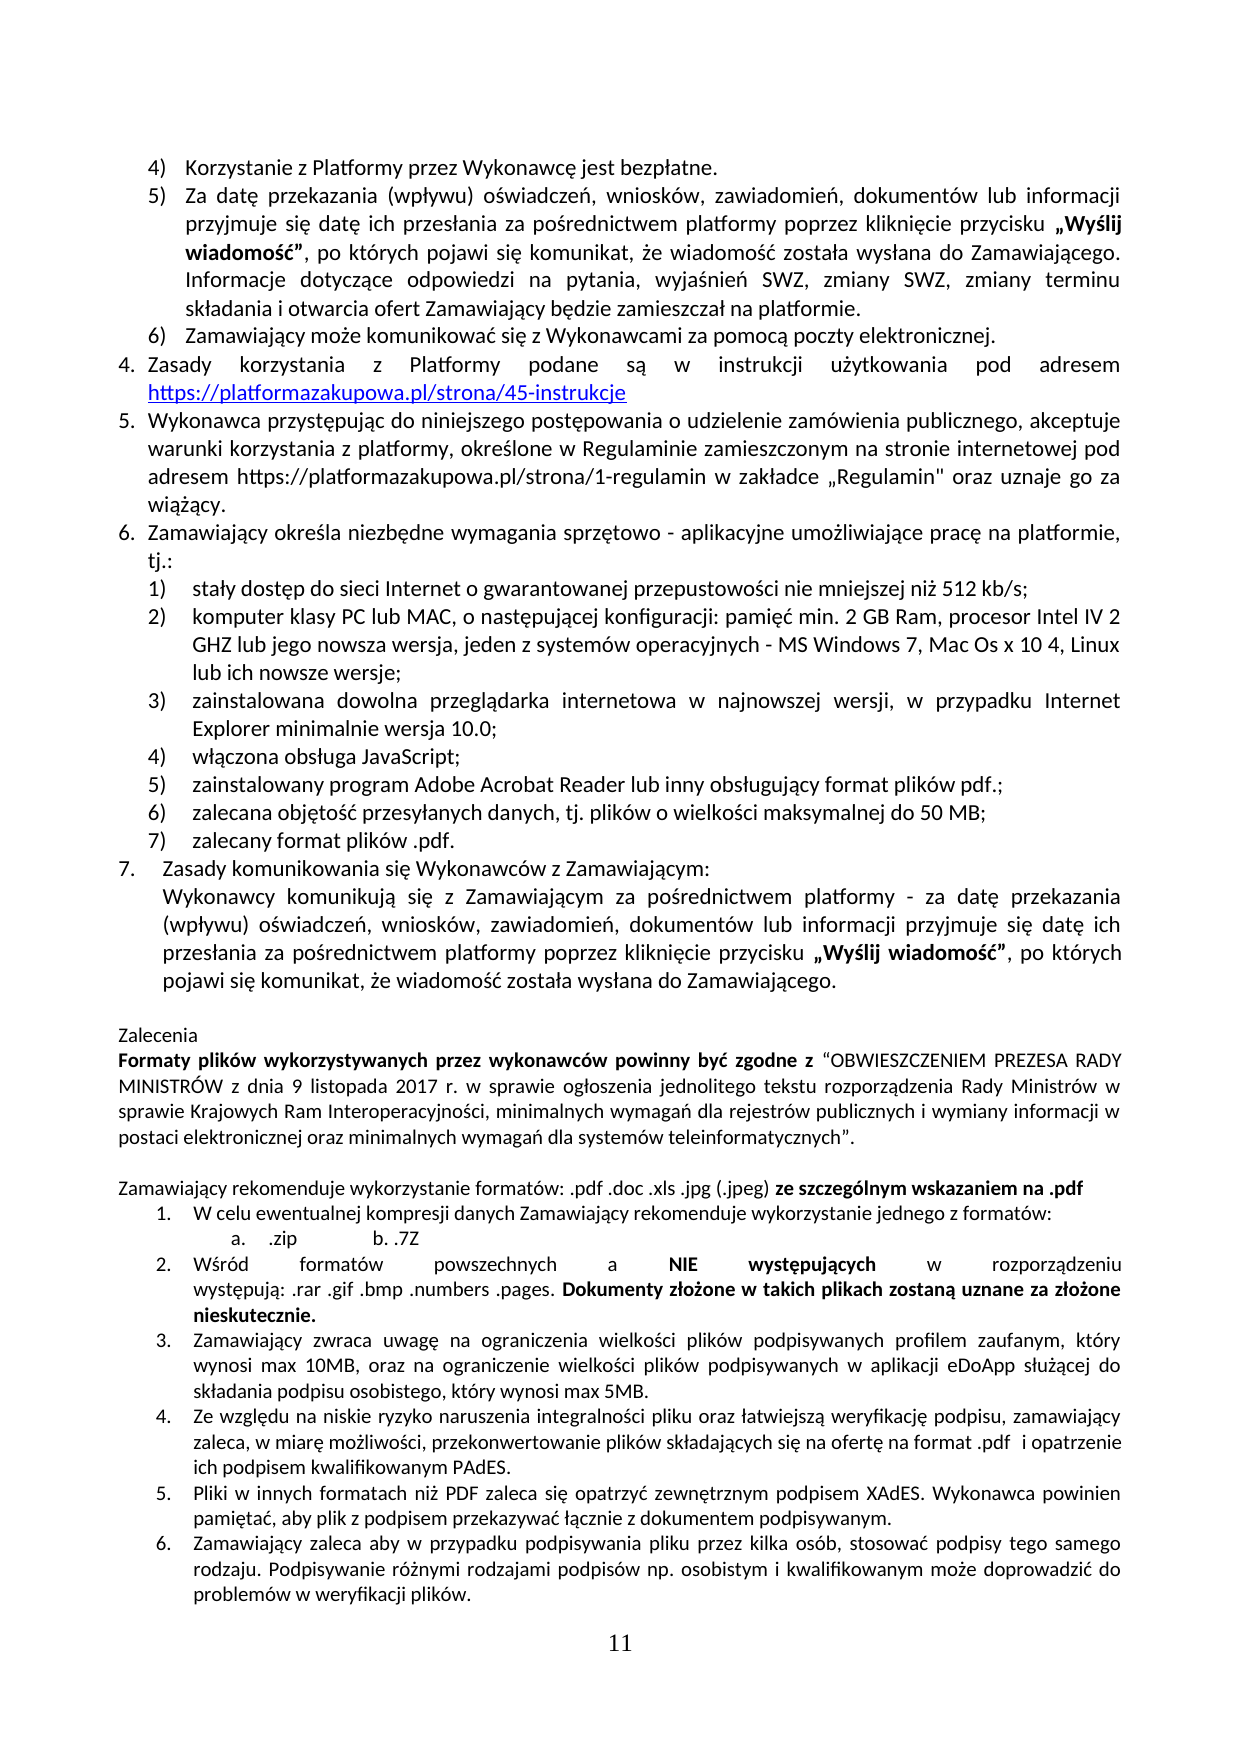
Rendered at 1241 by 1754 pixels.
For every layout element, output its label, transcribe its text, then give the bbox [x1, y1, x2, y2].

list Pliki w innych formatach niż PDF zaleca się opatrzyć zewnętrznym podpisem XAdES. Wykonawca powinien pamiętać, aby plik z podpisem przekazywać łącznie z dokumentem podpisywanym. [156, 1480, 1122, 1531]
list Ze względu na niskie ryzyko naruszenia integralności pliku oraz łatwiejszą weryfikację podpisu, zamawiający zaleca, w miarę możliwości, przekonwertowanie plików składających się na ofertę na format .pdf i opatrzenie ich podpisem kwalifikowanym PAdES. [156, 1403, 1122, 1480]
list W celu ewentualnej kompresji danych Zamawiający rekomenduje wykorzystanie jednego z formatów: [156, 1200, 1122, 1226]
list Wśród formatów powszechnych a NIE występujących w rozporządzeniu występują: .rar .gif .bmp .numbers .pages. Dokumenty złożone w takich plikach zostaną uznane za złożone nieskutecznie. [156, 1251, 1122, 1327]
list Za datę przekazania (wpływu) oświadczeń, wniosków, zawiadomień, dokumentów lub informacji przyjmuje się datę ich przesłania za pośrednictwem platformy poprzez kliknięcie przycisku „Wyślij wiadomość”, po których pojawi się komunikat, że wiadomość została wysłana do Zamawiającego. Informacje dotyczące odpowiedzi na pytania, wyjaśnień SWZ, zmiany SWZ, zmiany terminu składania i otwarcia ofert Zamawiający będzie zamieszczał na platformie. [148, 182, 1122, 322]
list Zasady korzystania z Platformy podane są w instrukcji użytkowania pod adresem https://platformazakupowa.pl/strona/45-instrukcje [118, 350, 1122, 406]
list Zamawiający zaleca aby w przypadku podpisywania pliku przez kilka osób, stosować podpisy tego samego rodzaju. Podpisywanie różnymi rodzajami podpisów np. osobistym i kwalifikowanym może doprowadzić do problemów w weryfikacji plików. [156, 1531, 1122, 1607]
list zalecany format plików .pdf. [148, 826, 1122, 854]
list Wykonawca przystępując do niniejszego postępowania o udzielenie zamówienia publicznego, akceptuje warunki korzystania z platformy, określone w Regulaminie zamieszczonym na stronie internetowej pod adresem https://platformazakupowa.pl/strona/1-regulamin w zakładce „Regulamin" oraz uznaje go za wiążący. [118, 406, 1122, 518]
list Zamawiający może komunikować się z Wykonawcami za pomocą poczty elektronicznej. [148, 322, 1122, 350]
list włączona obsługa JavaScript; [148, 742, 1122, 770]
text Wykonawcy komunikują się z Zamawiającym za pośrednictwem platformy - za datę przekazania (wpływu) oświadczeń, wniosków, zawiadomień, dokumentów lub informacji przyjmuje się datę ich przesłania za pośrednictwem platformy poprzez kliknięcie przycisku „Wyślij wiadomość”, po których pojawi się komunikat, że wiadomość została wysłana do Zamawiającego. [162, 882, 1122, 994]
list Zasady komunikowania się Wykonawców z Zamawiającym: [118, 854, 1122, 882]
list zainstalowana dowolna przeglądarka internetowa w najnowszej wersji, w przypadku Internet Explorer minimalnie wersja 10.0; [148, 686, 1122, 742]
list .zip b. .7Z [231, 1226, 1122, 1251]
list Zamawiający określa niezbędne wymagania sprzętowo - aplikacyjne umożliwiające pracę na platformie, tj.: [118, 518, 1122, 574]
subtitle Zalecenia [118, 1022, 1122, 1048]
list Zamawiający zwraca uwagę na ograniczenia wielkości plików podpisywanych profilem zaufanym, który wynosi max 10MB, oraz na ograniczenie wielkości plików podpisywanych w aplikacji eDoApp służącej do składania podpisu osobistego, który wynosi max 5MB. [156, 1327, 1122, 1403]
list komputer klasy PC lub MAC, o następującej konfiguracji: pamięć min. 2 GB Ram, procesor Intel IV 2 GHZ lub jego nowsza wersja, jeden z systemów operacyjnych - MS Windows 7, Mac Os x 10 4, Linux lub ich nowsze wersje; [148, 602, 1122, 686]
text Formaty plików wykorzystywanych przez wykonawców powinny być zgodne z “OBWIESZCZENIEM PREZESA RADY MINISTRÓW z dnia 9 listopada 2017 r. w sprawie ogłoszenia jednolitego tekstu rozporządzenia Rady Ministrów w sprawie Krajowych Ram Interoperacyjności, minimalnych wymagań dla rejestrów publicznych i wymiany informacji w postaci elektronicznej oraz minimalnych wymagań dla systemów teleinformatycznych”. [118, 1048, 1122, 1149]
list stały dostęp do sieci Internet o gwarantowanej przepustowości nie mniejszej niż 512 kb/s; [148, 574, 1122, 602]
list zainstalowany program Adobe Acrobat Reader lub inny obsługujący format plików pdf.; [148, 770, 1122, 798]
text Zamawiający rekomenduje wykorzystanie formatów: .pdf .doc .xls .jpg (.jpeg) ze szczególnym wskazaniem na .pdf [118, 1175, 1122, 1200]
list zalecana objętość przesyłanych danych, tj. plików o wielkości maksymalnej do 50 MB; [148, 798, 1122, 826]
list Korzystanie z Platformy przez Wykonawcę jest bezpłatne. [148, 153, 1122, 182]
